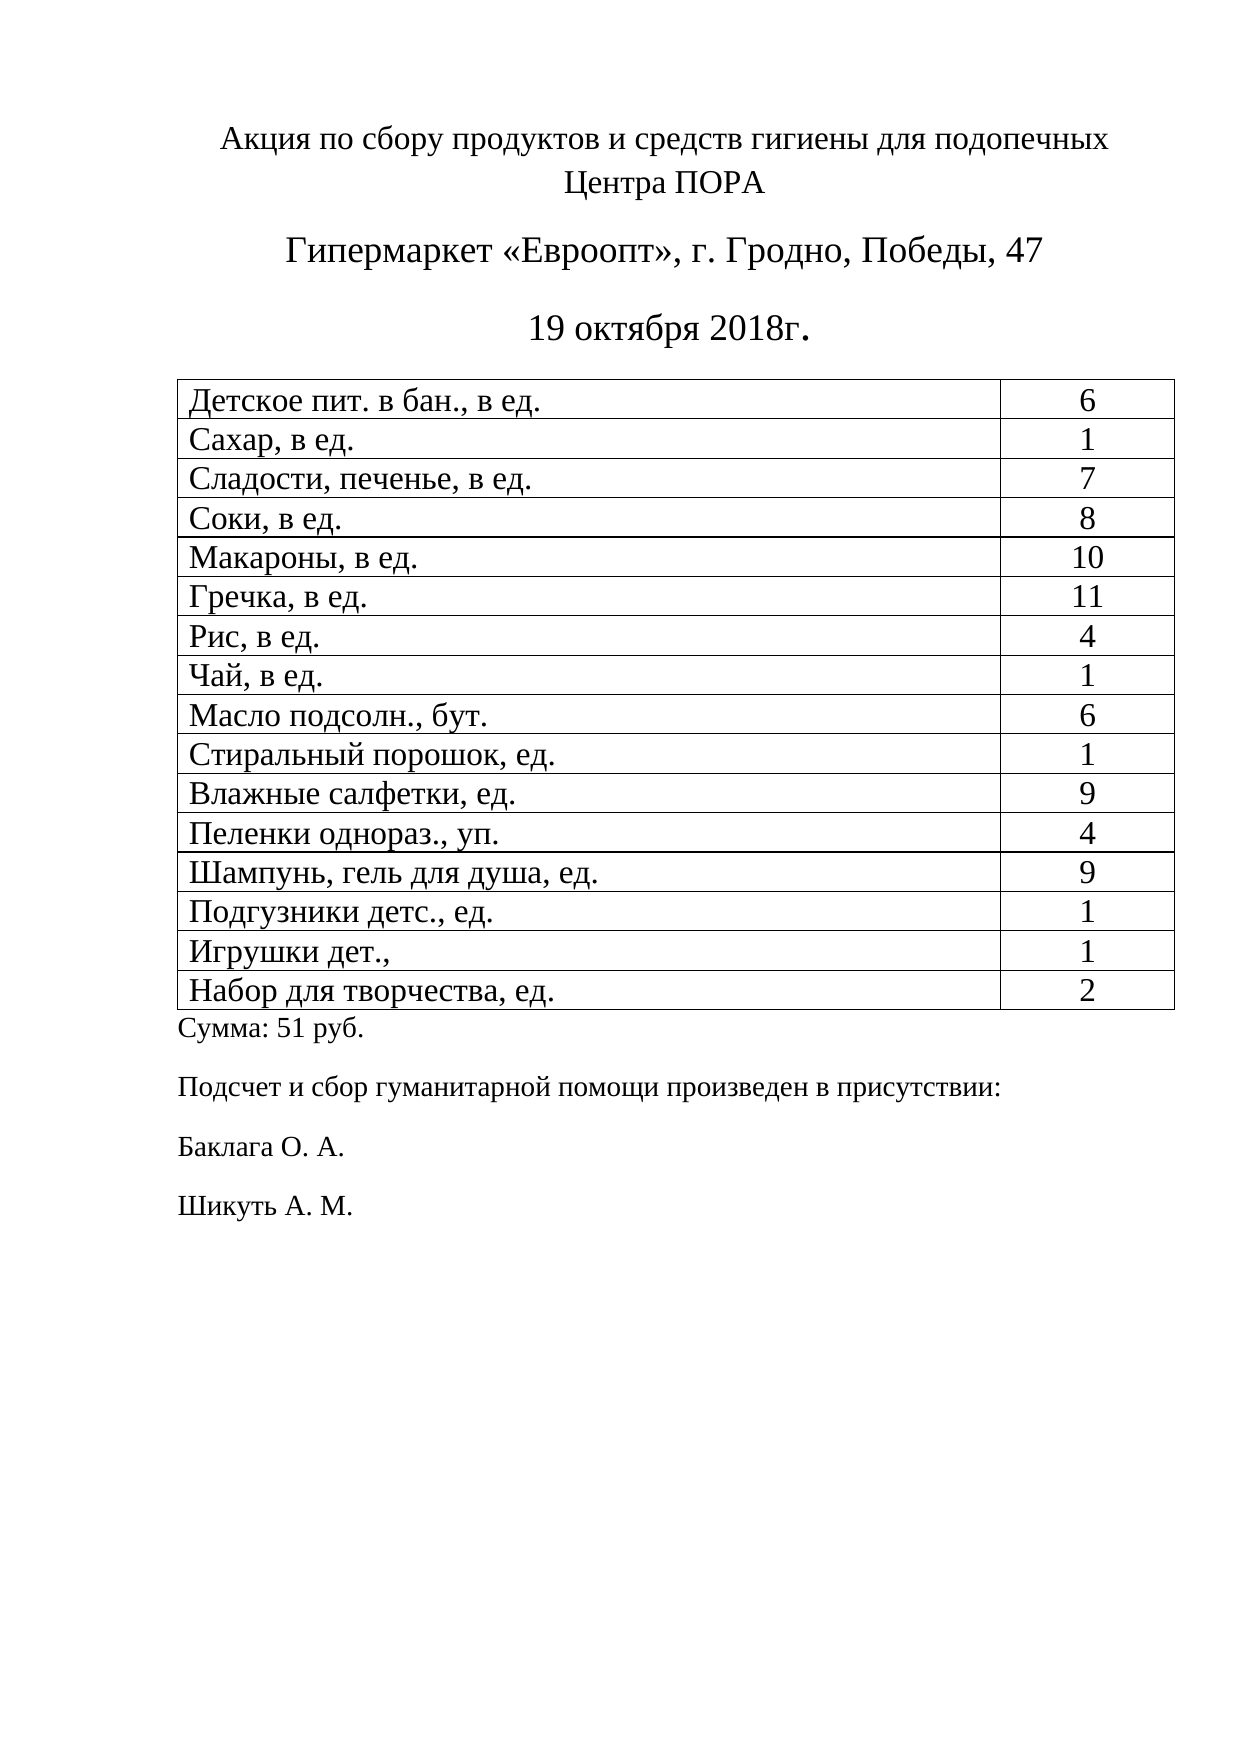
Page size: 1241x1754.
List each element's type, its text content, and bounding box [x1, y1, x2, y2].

table_cell Подгузники детс., ед. [178, 892, 1000, 930]
text Шикуть А. М. [177, 1188, 1152, 1222]
text Баклага О. А. [177, 1129, 1152, 1162]
table_cell 1 [1001, 734, 1174, 773]
table_cell Шампунь, гель для душа, ед. [178, 853, 1000, 891]
table_cell 4 [1001, 813, 1174, 851]
table_cell 11 [1001, 577, 1174, 615]
table_cell 4 [1001, 616, 1174, 654]
table_cell 10 [1001, 538, 1174, 576]
table_cell Макароны, в ед. [178, 538, 1000, 576]
table_cell Пеленки однораз., уп. [178, 813, 1000, 851]
table_cell 1 [1001, 931, 1174, 969]
table_cell 6 [1001, 695, 1174, 733]
table_cell Чай, в ед. [178, 656, 1000, 694]
table_cell Набор для творчества, ед. [178, 971, 1000, 1009]
table_cell Рис, в ед. [178, 616, 1000, 654]
table_cell 2 [1001, 971, 1174, 1009]
table_cell 9 [1001, 774, 1174, 812]
table_cell 1 [1001, 892, 1174, 930]
text Гипермаркет «Евроопт», г. Гродно, Победы, 47 [177, 227, 1152, 270]
table_cell Стиральный порошок, ед. [178, 734, 1000, 773]
table_cell Сахар, в ед. [178, 419, 1000, 458]
text Сумма: 51 руб. [177, 1010, 1152, 1043]
table_cell 1 [1001, 419, 1174, 458]
table_cell 7 [1001, 459, 1174, 497]
table_cell 9 [1001, 853, 1174, 891]
table_cell Соки, в ед. [178, 498, 1000, 536]
table_cell Игрушки дет., [178, 931, 1000, 969]
table_cell Сладости, печенье, в ед. [178, 459, 1000, 497]
table_cell 1 [1001, 656, 1174, 694]
text 19 октября 2018г. [177, 297, 1152, 350]
table_cell Влажные салфетки, ед. [178, 774, 1000, 812]
text Подсчет и сбор гуманитарной помощи произведен в присутствии: [177, 1069, 1152, 1103]
table_header Детское пит. в бан., в ед. [178, 380, 1000, 418]
text Акция по сбору продуктов и средств гигиены для подопечных Центра ПОРА [177, 118, 1152, 201]
table_cell Масло подсолн., бут. [178, 695, 1000, 733]
table_header 6 [1001, 380, 1174, 418]
table_cell 8 [1001, 498, 1174, 536]
table_cell Гречка, в ед. [178, 577, 1000, 615]
